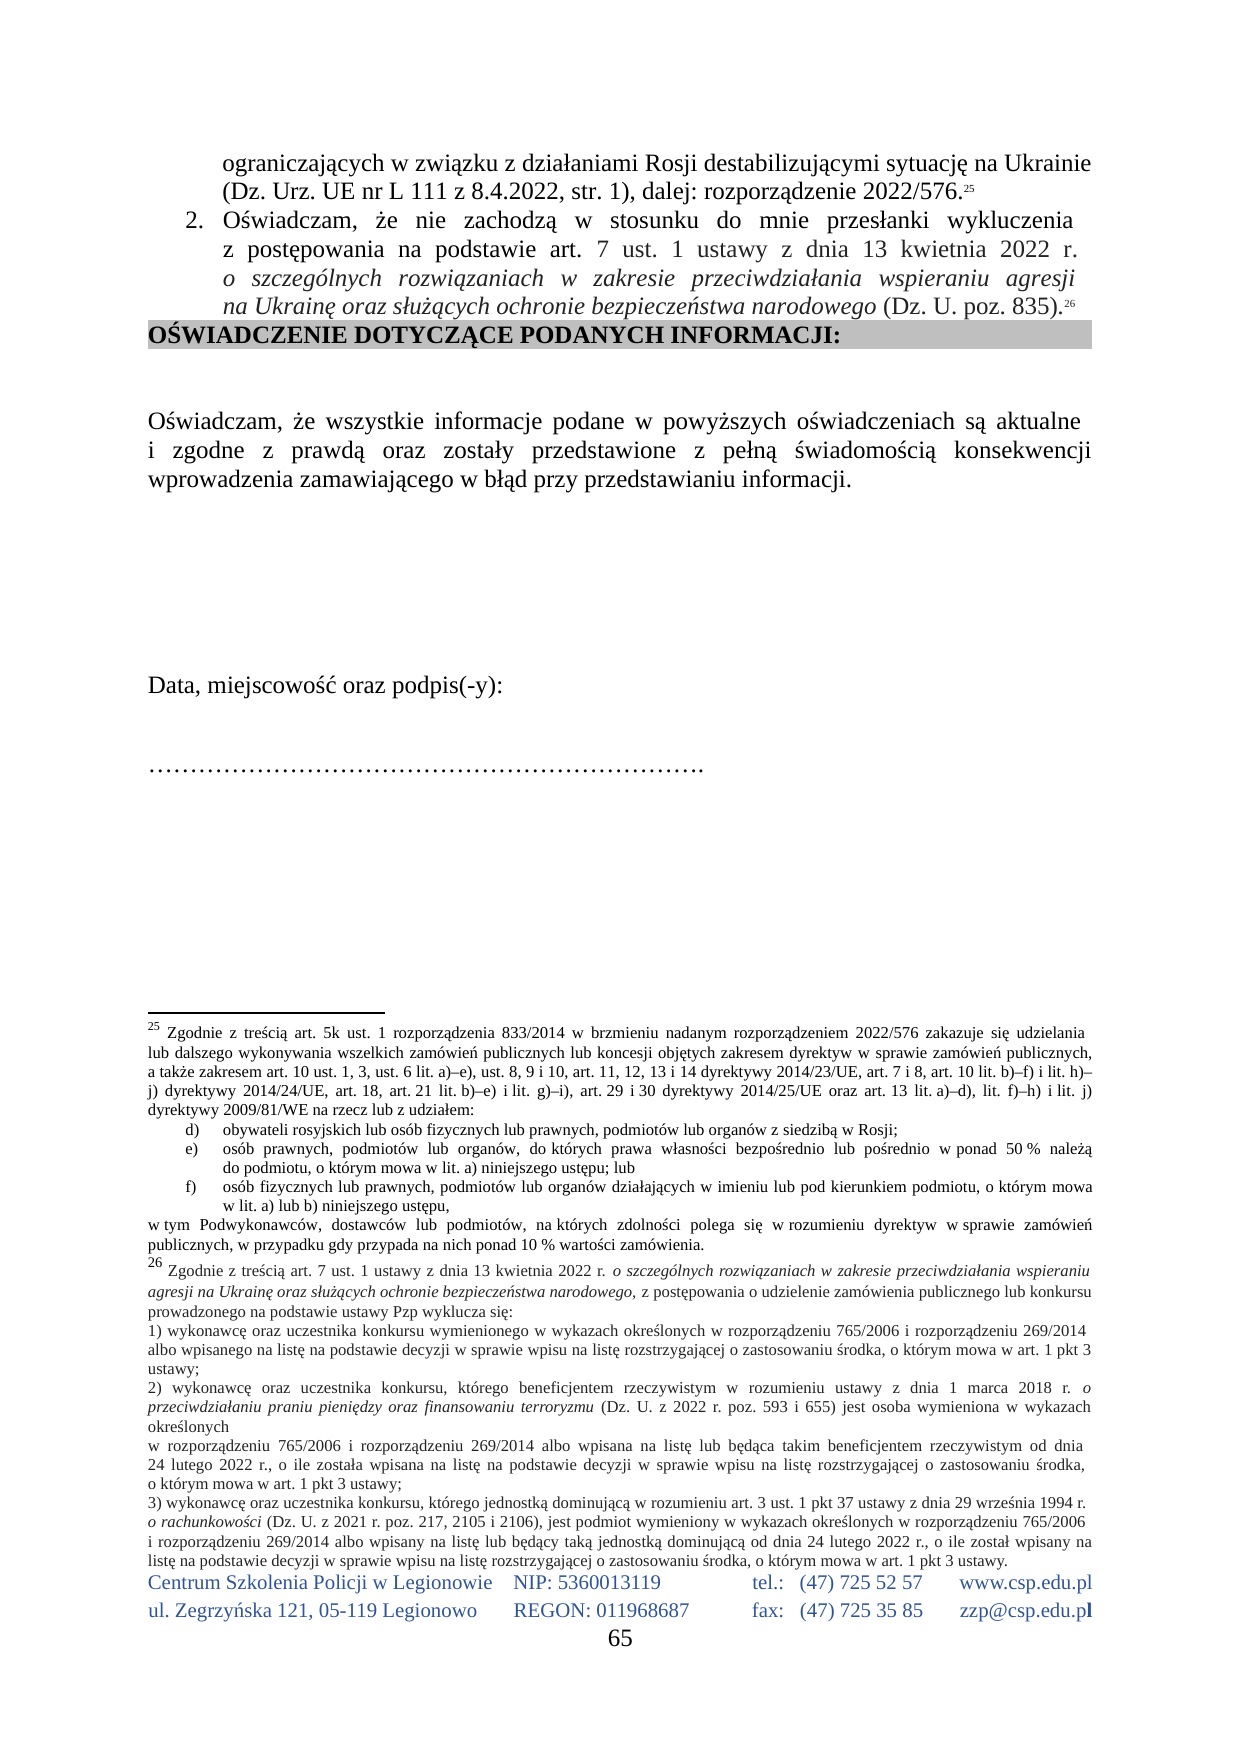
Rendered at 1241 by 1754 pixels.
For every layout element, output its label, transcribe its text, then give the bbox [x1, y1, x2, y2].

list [185, 148, 1092, 205]
text OŚWIADCZENIE DOTYCZĄCE PODANYCH INFORMACJI: [148, 320, 1092, 349]
text …………………………………………………………. [148, 749, 1092, 778]
text Oświadczam, że wszystkie informacje podane w powyższych oświadczeniach są aktualne i zgodne z prawdą oraz zostały przedstawione z pełną świadomością konsekwencji wprowadzenia zamawiającego w błąd przy przedstawianiu informacji. [148, 406, 1092, 493]
text Data, miejscowość oraz podpis(-y): [148, 671, 1092, 699]
list Oświadczam, że nie zachodzą w stosunku do mnie przesłanki wykluczenia z postępowania na podstawie art. 7 ust. 1 ustawy z dnia 13 kwietnia 2022 r. o szczególnych rozwiązaniach w zakresie przeciwdziałania wspieraniu agresji na Ukrainę oraz służących ochronie bezpieczeństwa narodowego (Dz. U. poz. 835). [185, 205, 1092, 320]
